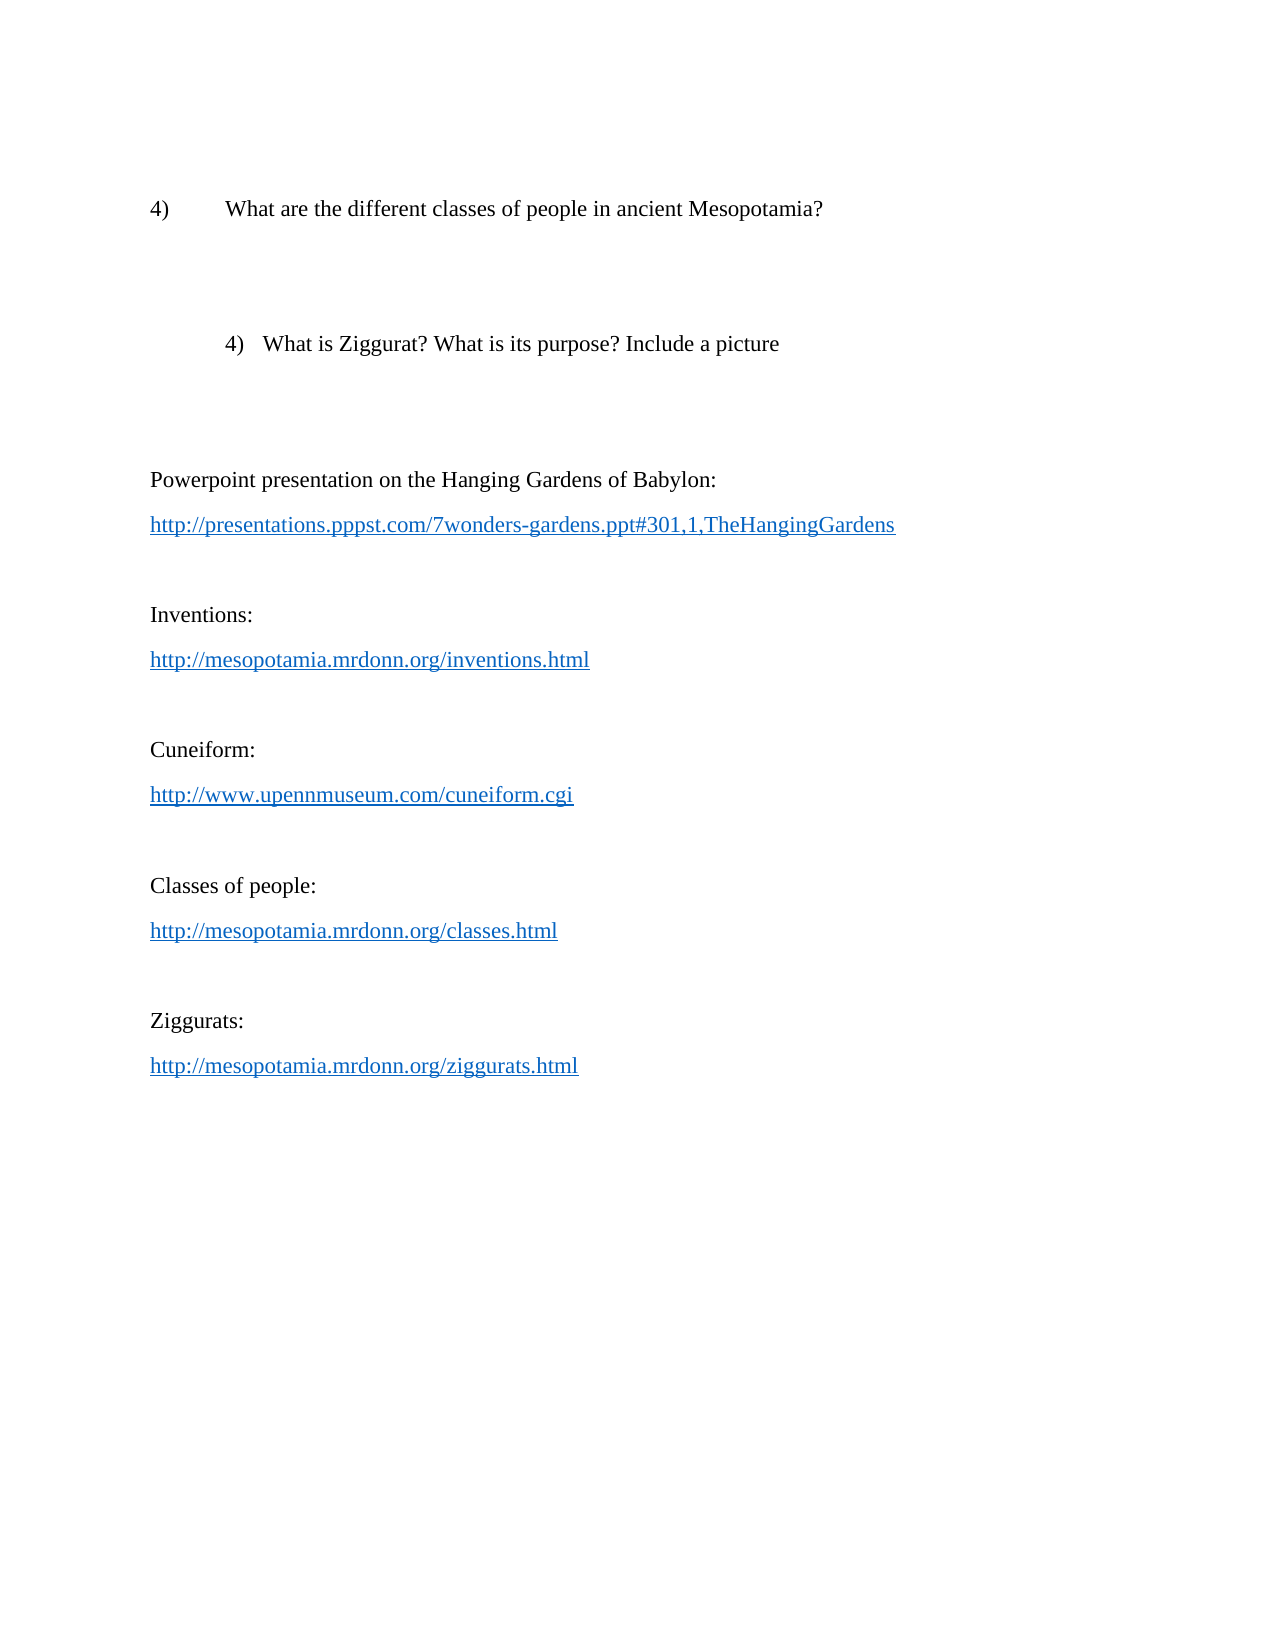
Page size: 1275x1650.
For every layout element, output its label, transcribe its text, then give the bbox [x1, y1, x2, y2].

list What is Ziggurat? What is its purpose? Include a picture [225, 330, 1125, 357]
text http://mesopotamia.mrdonn.org/ziggurats.html [150, 1052, 1125, 1078]
text Inventions: [150, 601, 1125, 627]
text Classes of people: [150, 872, 1125, 898]
text http://presentations.pppst.com/7wonders-gardens.ppt#301,1,TheHangingGardens [150, 511, 1125, 537]
text http://www.upennmuseum.com/cuneiform.cgi [150, 781, 1125, 808]
text Cuneiform: [150, 736, 1125, 763]
text Ziggurats: [150, 1007, 1125, 1033]
text http://mesopotamia.mrdonn.org/classes.html [150, 917, 1125, 943]
text Powerpoint presentation on the Hanging Gardens of Babylon: [150, 466, 1125, 492]
text http://mesopotamia.mrdonn.org/inventions.html [150, 646, 1125, 672]
text 4) What are the different classes of people in ancient Mesopotamia? [150, 195, 1125, 221]
